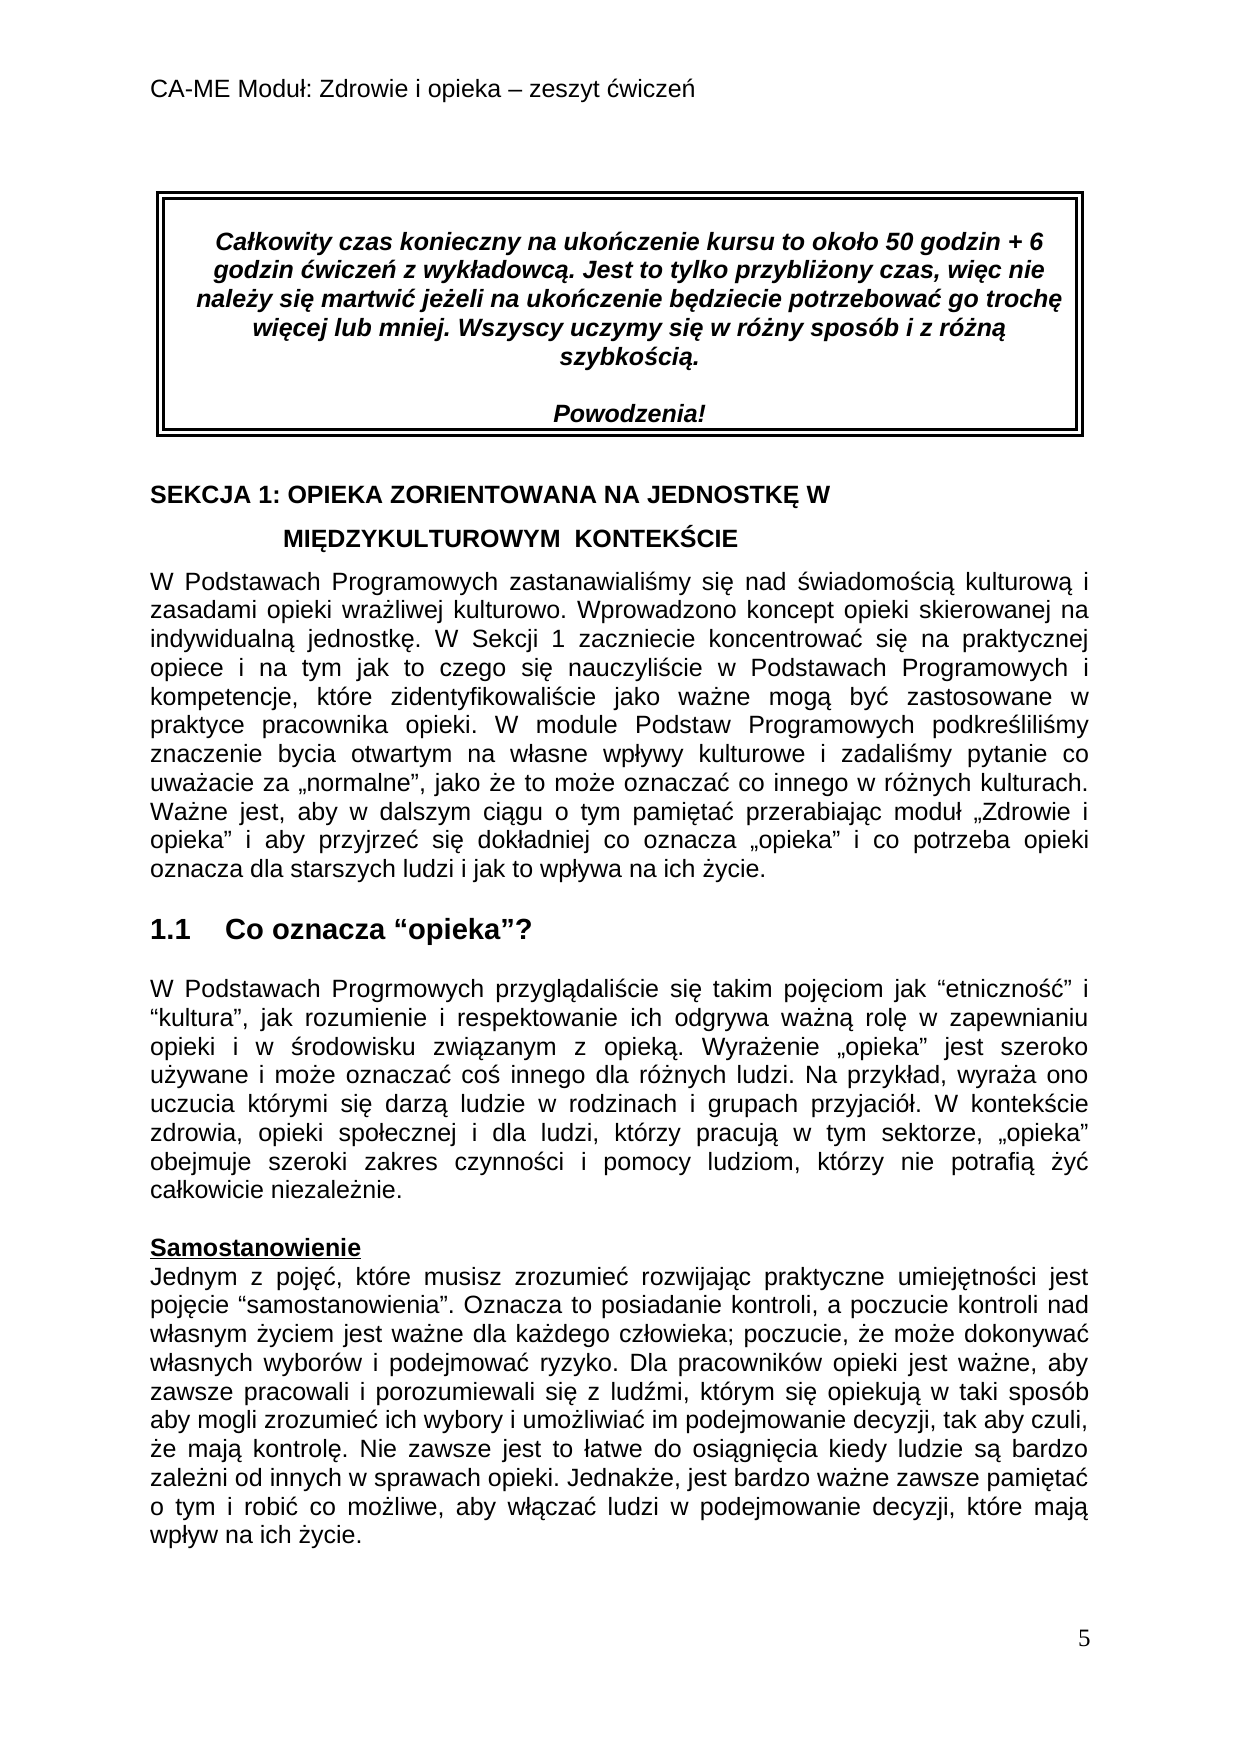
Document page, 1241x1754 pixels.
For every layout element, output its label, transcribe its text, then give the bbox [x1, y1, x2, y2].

text Samostanowienie [150, 1233, 1090, 1261]
text SEKCJA 1: OPIEKA ZORIENTOWANA NA JEDNOSTKĘ W MIĘDZYKULTUROWYM KONTEKŚCIE [150, 480, 1090, 552]
text W Podstawach Programowych zastanawialiśmy się nad świadomością kulturową i zasadami opieki wrażliwej kulturowo. Wprowadzono koncept opieki skierowanej na indywidualną jednostkę. W Sekcji 1 zaczniecie koncentrować się na praktycznej opiece i na tym jak to czego się nauczyliście w Podstawach Programowych i kompetencje, które zidentyfikowaliście jako ważne mogą być zastosowane w praktyce pracownika opieki. W module Podstaw Programowych podkreśliliśmy znaczenie bycia otwartym na własne wpływy kulturowe i zadaliśmy pytanie co uważacie za „normalne”, jako że to może oznaczać co innego w różnych kulturach. Ważne jest, aby w dalszym ciągu o tym pamiętać przerabiając moduł „Zdrowie i opieka” i aby przyjrzeć się dokładniej co oznacza „opieka” i co potrzeba opieki oznacza dla starszych ludzi i jak to wpływa na ich życie. [150, 567, 1090, 883]
table_header Całkowity czas konieczny na ukończenie kursu to około 50 godzin + 6 godzin ćwiczeń z wykładowcą. Jest to tylko przybliżony czas, więc nie należy się martwić jeżeli na ukończenie będziecie potrzebować go trochę więcej lub mniej. Wszyscy uczymy się w różny sposób i z różną szybkością. Powodzenia! [161, 194, 1080, 428]
text 1.1 Co oznacza “opieka”? [150, 912, 1090, 945]
text W Podstawach Progrmowych przyglądaliście się takim pojęciom jak “etniczność” i “kultura”, jak rozumienie i respektowanie ich odgrywa ważną rolę w zapewnianiu opieki i w środowisku związanym z opieką. Wyrażenie „opieka” jest szeroko używane i może oznaczać coś innego dla różnych ludzi. Na przykład, wyraża ono uczucia którymi się darzą ludzie w rodzinach i grupach przyjaciół. W kontekście zdrowia, opieki społecznej i dla ludzi, którzy pracują w tym sektorze, „opieka” obejmuje szeroki zakres czynności i pomocy ludziom, którzy nie potrafią żyć całkowicie niezależnie. [150, 974, 1090, 1204]
text Jednym z pojęć, które musisz zrozumieć rozwijając praktyczne umiejętności jest pojęcie “samostanowienia”. Oznacza to posiadanie kontroli, a poczucie kontroli nad własnym życiem jest ważne dla każdego człowieka; poczucie, że może dokonywać własnych wyborów i podejmować ryzyko. Dla pracowników opieki jest ważne, aby zawsze pracowali i porozumiewali się z ludźmi, którym się opiekują w taki sposób aby mogli zrozumieć ich wybory i umożliwiać im podejmowanie decyzji, tak aby czuli, że mają kontrolę. Nie zawsze jest to łatwe do osiągnięcia kiedy ludzie są bardzo zależni od innych w sprawach opieki. Jednakże, jest bardzo ważne zawsze pamiętać o tym i robić co możliwe, aby włączać ludzi w podejmowanie decyzji, które mają wpływ na ich życie. [150, 1261, 1090, 1549]
